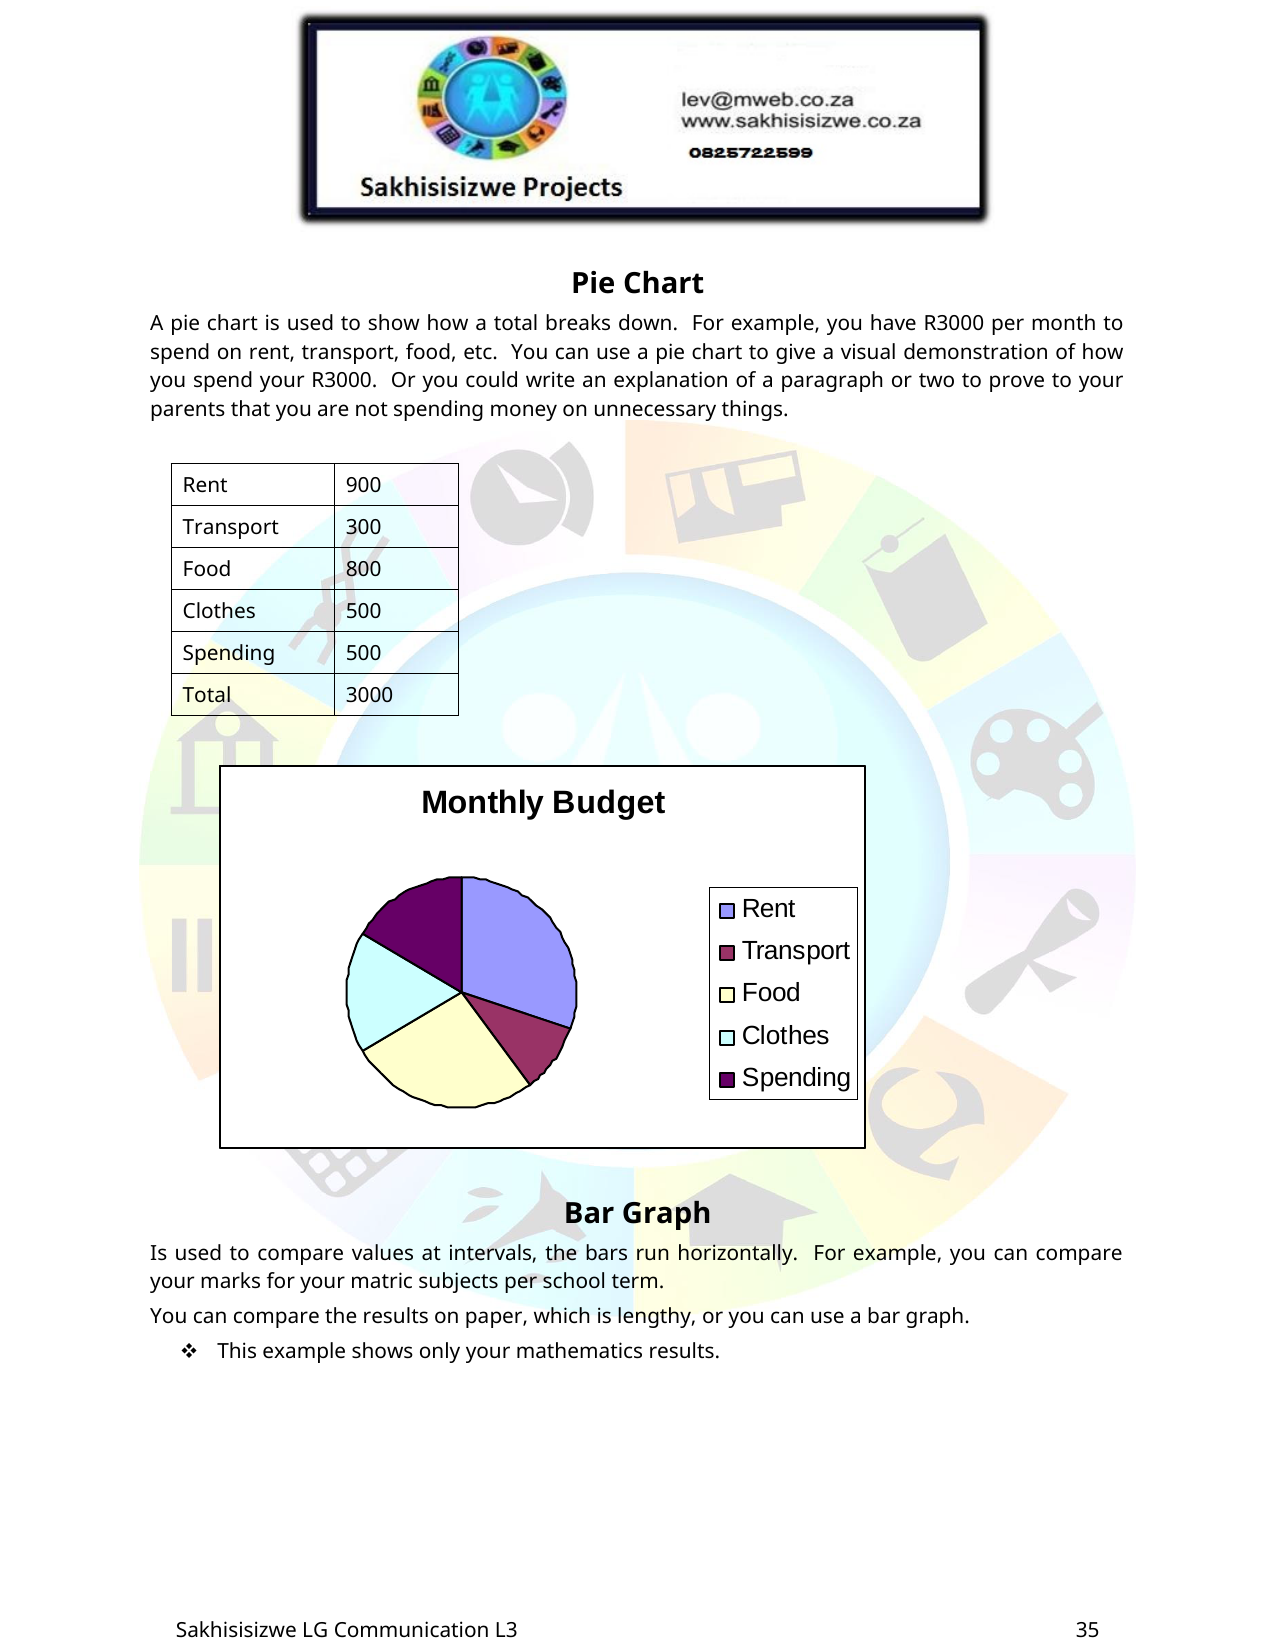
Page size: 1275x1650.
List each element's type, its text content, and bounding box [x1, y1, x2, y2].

table_cell Food [172, 548, 334, 589]
table_cell Total [172, 674, 334, 715]
picture [139, 420, 1136, 1317]
table_cell Spending [172, 632, 334, 673]
table_header Rent [172, 464, 334, 505]
subtitle A pie chart is used to show how a total breaks down. For example, you have R3000 per month to spend on rent, transport, food, etc. You can use a pie chart to give a visual demonstration of how you spend your R3000. Or you could write an explanation of a paragraph or two to prove to your parents that you are not spending money on unnecessary things. [150, 308, 1125, 422]
subtitle You can compare the results on paper, which is lengthy, or you can use a bar graph. [150, 1301, 1125, 1329]
subtitle Pie Chart [150, 263, 1125, 302]
table_cell 500 [335, 590, 458, 631]
list This example shows only your mathematics results. [179, 1336, 1125, 1364]
table_cell 300 [335, 506, 458, 547]
table_cell Transport [172, 506, 334, 547]
subtitle Is used to compare values at intervals, the bars run horizontally. For example, you can compare your marks for your matric subjects per school term. [150, 1238, 1125, 1295]
table_cell Clothes [172, 590, 334, 631]
table_cell 3000 [335, 674, 458, 715]
table_header 900 [335, 464, 458, 505]
table_cell 800 [335, 548, 458, 589]
picture [291, 6, 997, 232]
table_cell 500 [335, 632, 458, 673]
subtitle Bar Graph [150, 1192, 1125, 1232]
